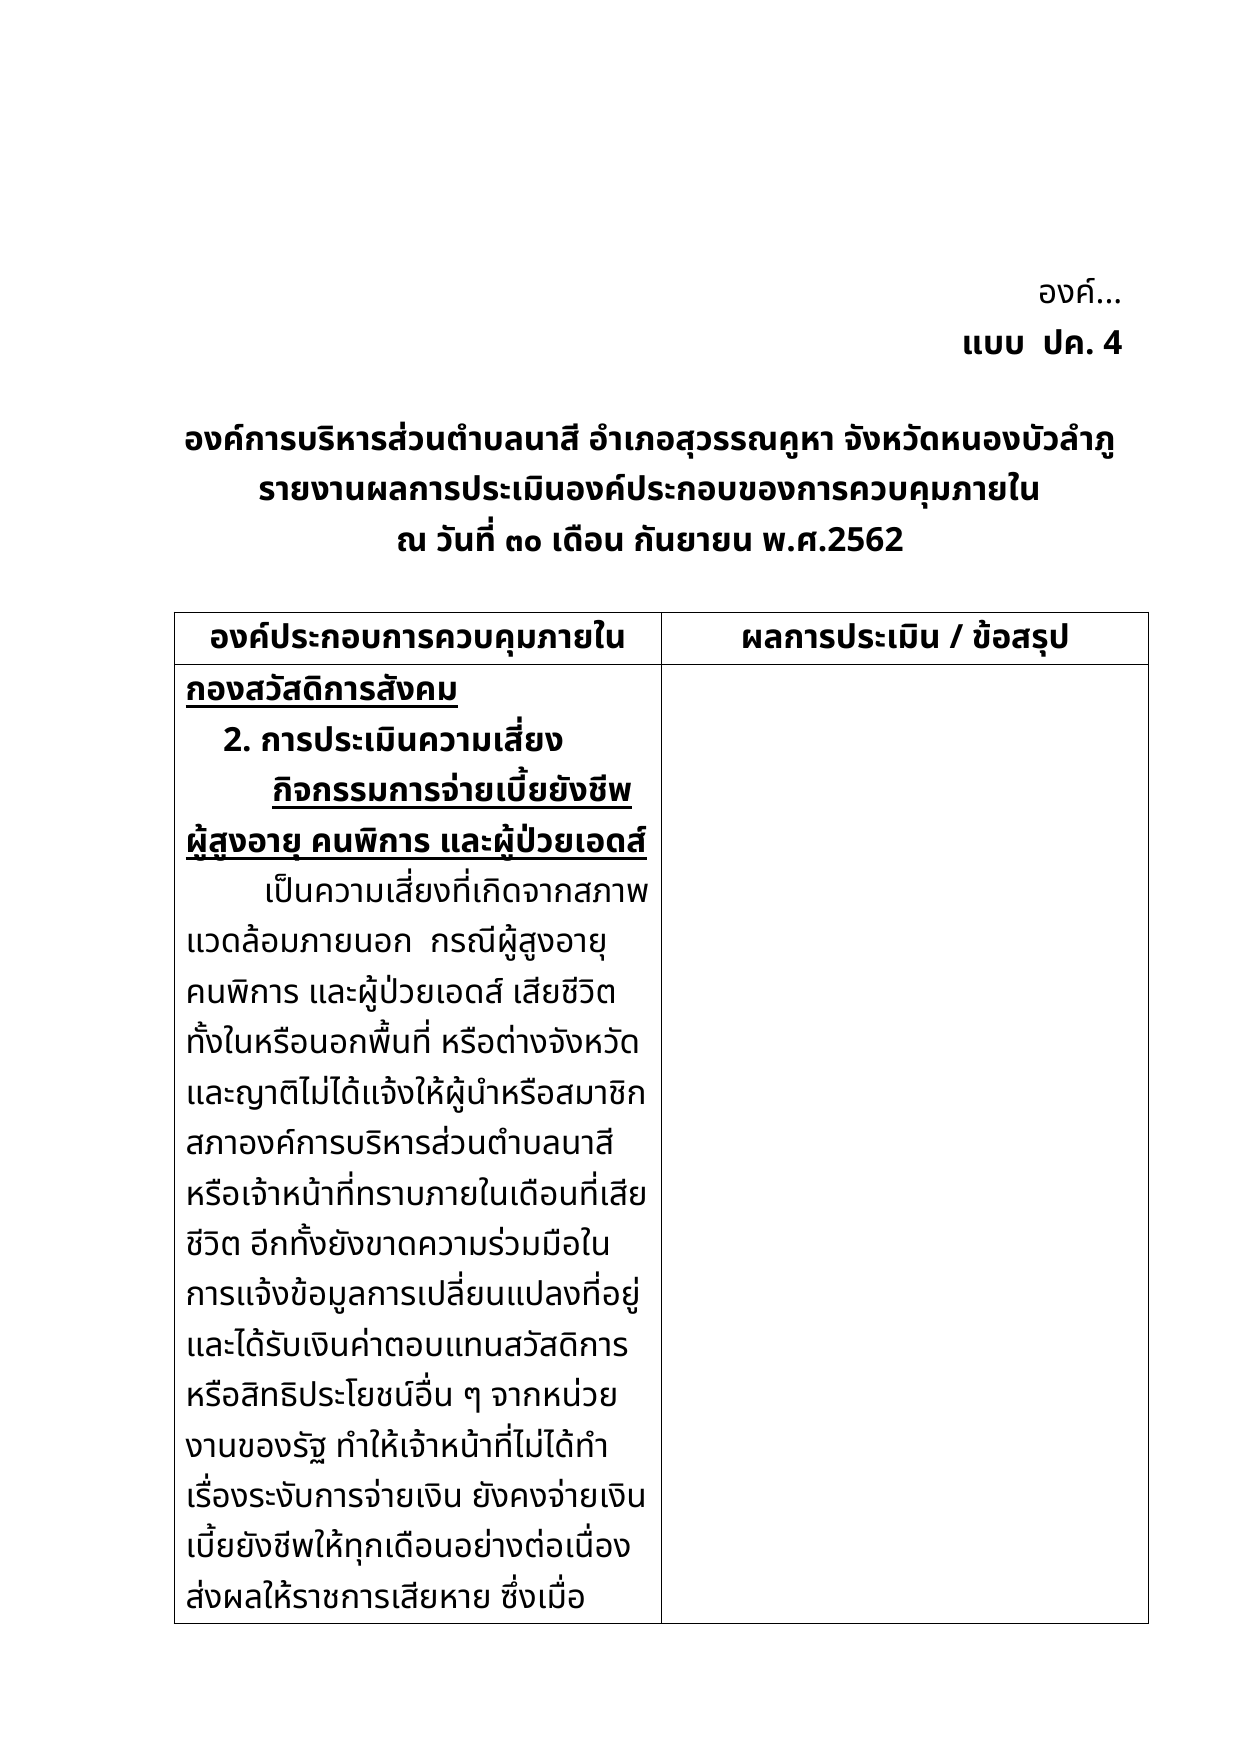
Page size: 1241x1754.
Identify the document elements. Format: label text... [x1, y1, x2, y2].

text แบบ ปค. 4 [177, 319, 1122, 369]
table_header ผลการประเมิน / ข้อสรุป [662, 613, 1148, 664]
text ณ วันที่ ๓๐ เดือน กันยายน พ.ศ.2562 [177, 516, 1122, 566]
table_cell [662, 665, 1148, 1623]
text องค์... [177, 268, 1122, 319]
table_header องค์ประกอบการควบคุมภายใน [175, 613, 661, 664]
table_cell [175, 665, 661, 1623]
text องค์การบริหารส่วนตำบลนาสี อำเภอสุวรรณคูหา จังหวัดหนองบัวลำภู [177, 415, 1122, 465]
text รายงานผลการประเมินองค์ประกอบของการควบคุมภายใน [177, 465, 1122, 516]
